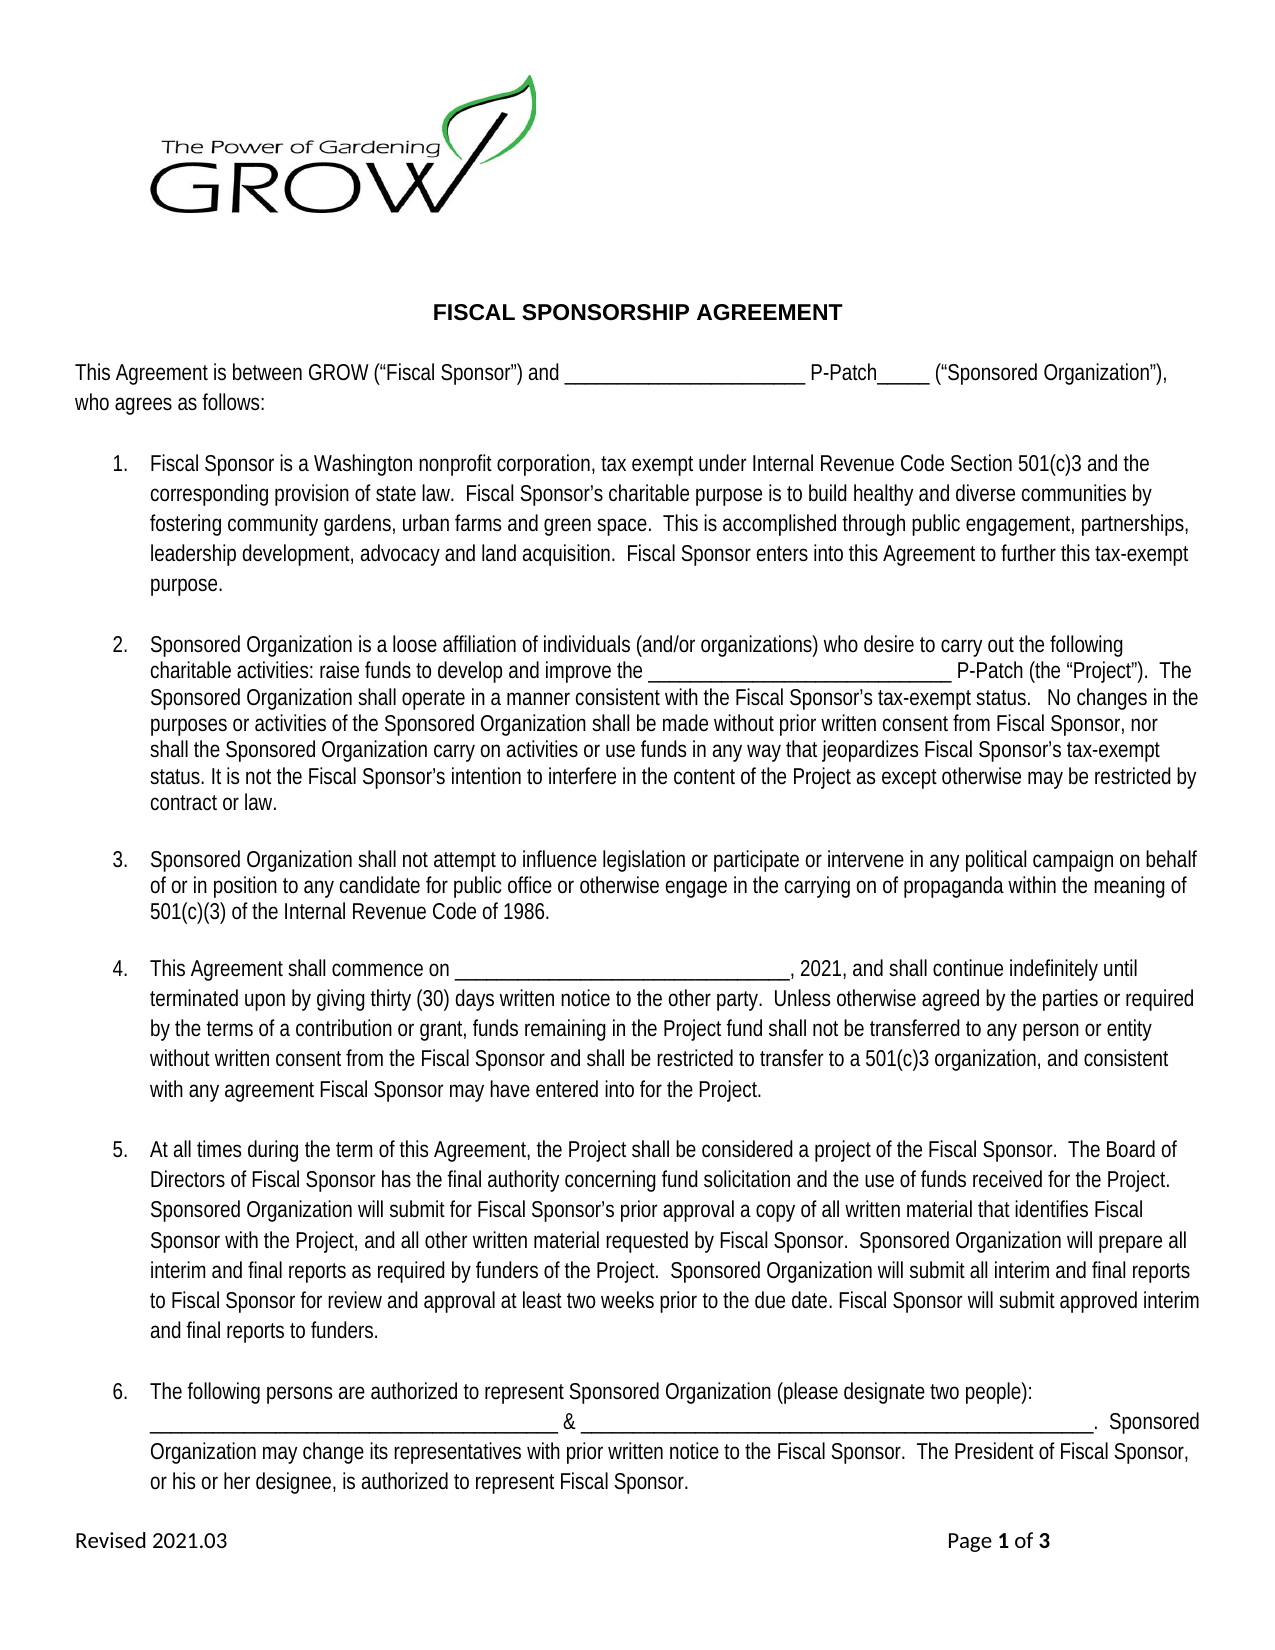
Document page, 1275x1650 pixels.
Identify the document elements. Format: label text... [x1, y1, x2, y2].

list Sponsored Organization is a loose affiliation of individuals (and/or organizations) who desire to carry out the following charitable activities: raise funds to develop and improve the _____________________________ P-Patch (the “Project”). The Sponsored Organization shall operate in a manner consistent with the Fiscal Sponsor’s tax-exempt status. No changes in the purposes or activities of the Sponsored Organization shall be made without prior written consent from Fiscal Sponsor, nor shall the Sponsored Organization carry on activities or use funds in any way that jeopardizes Fiscal Sponsor’s tax-exempt status. It is not the Fiscal Sponsor’s intention to interfere in the content of the Project as except otherwise may be restricted by contract or law. [112, 631, 1200, 815]
list Fiscal Sponsor is a Washington nonprofit corporation, tax exempt under Internal Revenue Code Section 501(c)3 and the corresponding provision of state law. Fiscal Sponsor’s charitable purpose is to build healthy and diverse communities by fostering community gardens, urban farms and green space. This is accomplished through public engagement, partnerships, leadership development, advocacy and land acquisition. Fiscal Sponsor enters into this Agreement to further this tax-exempt purpose. [112, 449, 1200, 597]
picture [150, 75, 537, 213]
text FISCAL SPONSORSHIP AGREEMENT [75, 298, 1200, 325]
list At all times during the term of this Agreement, the Project shall be considered a project of the Fiscal Sponsor. The Board of Directors of Fiscal Sponsor has the final authority concerning fund solicitation and the use of funds received for the Project. Sponsored Organization will submit for Fiscal Sponsor’s prior approval a copy of all written material that identifies Fiscal Sponsor with the Project, and all other written material requested by Fiscal Sponsor. Sponsored Organization will prepare all interim and final reports as required by funders of the Project. Sponsored Organization will submit all interim and final reports to Fiscal Sponsor for review and approval at least two weeks prior to the due date. Fiscal Sponsor will submit approved interim and final reports to funders. [112, 1136, 1200, 1344]
list Sponsored Organization shall not attempt to influence legislation or participate or intervene in any political campaign on behalf of or in position to any candidate for public office or otherwise engage in the carrying on of propaganda within the meaning of 501(c)(3) of the Internal Revenue Code of 1986. [112, 846, 1200, 924]
list The following persons are authorized to represent Sponsored Organization (please designate two people): _______________________________________ & _________________________________________________. Sponsored Organization may change its representatives with prior written notice to the Fiscal Sponsor. The President of Fiscal Sponsor, or his or her designee, is authorized to represent Fiscal Sponsor. [112, 1378, 1200, 1495]
text This Agreement is between GROW (“Fiscal Sponsor”) and _______________________ P-Patch_____ (“Sponsored Organization”), who agrees as follows: [75, 359, 1200, 416]
list This Agreement shall commence on ________________________________, 2021, and shall continue indefinitely until terminated upon by giving thirty (30) days written notice to the other party. Unless otherwise agreed by the parties or required by the terms of a contribution or grant, funds remaining in the Project fund shall not be transferred to any person or entity without written consent from the Fiscal Sponsor and shall be restricted to transfer to a 501(c)3 organization, and consistent with any agreement Fiscal Sponsor may have entered into for the Project. [112, 955, 1200, 1102]
